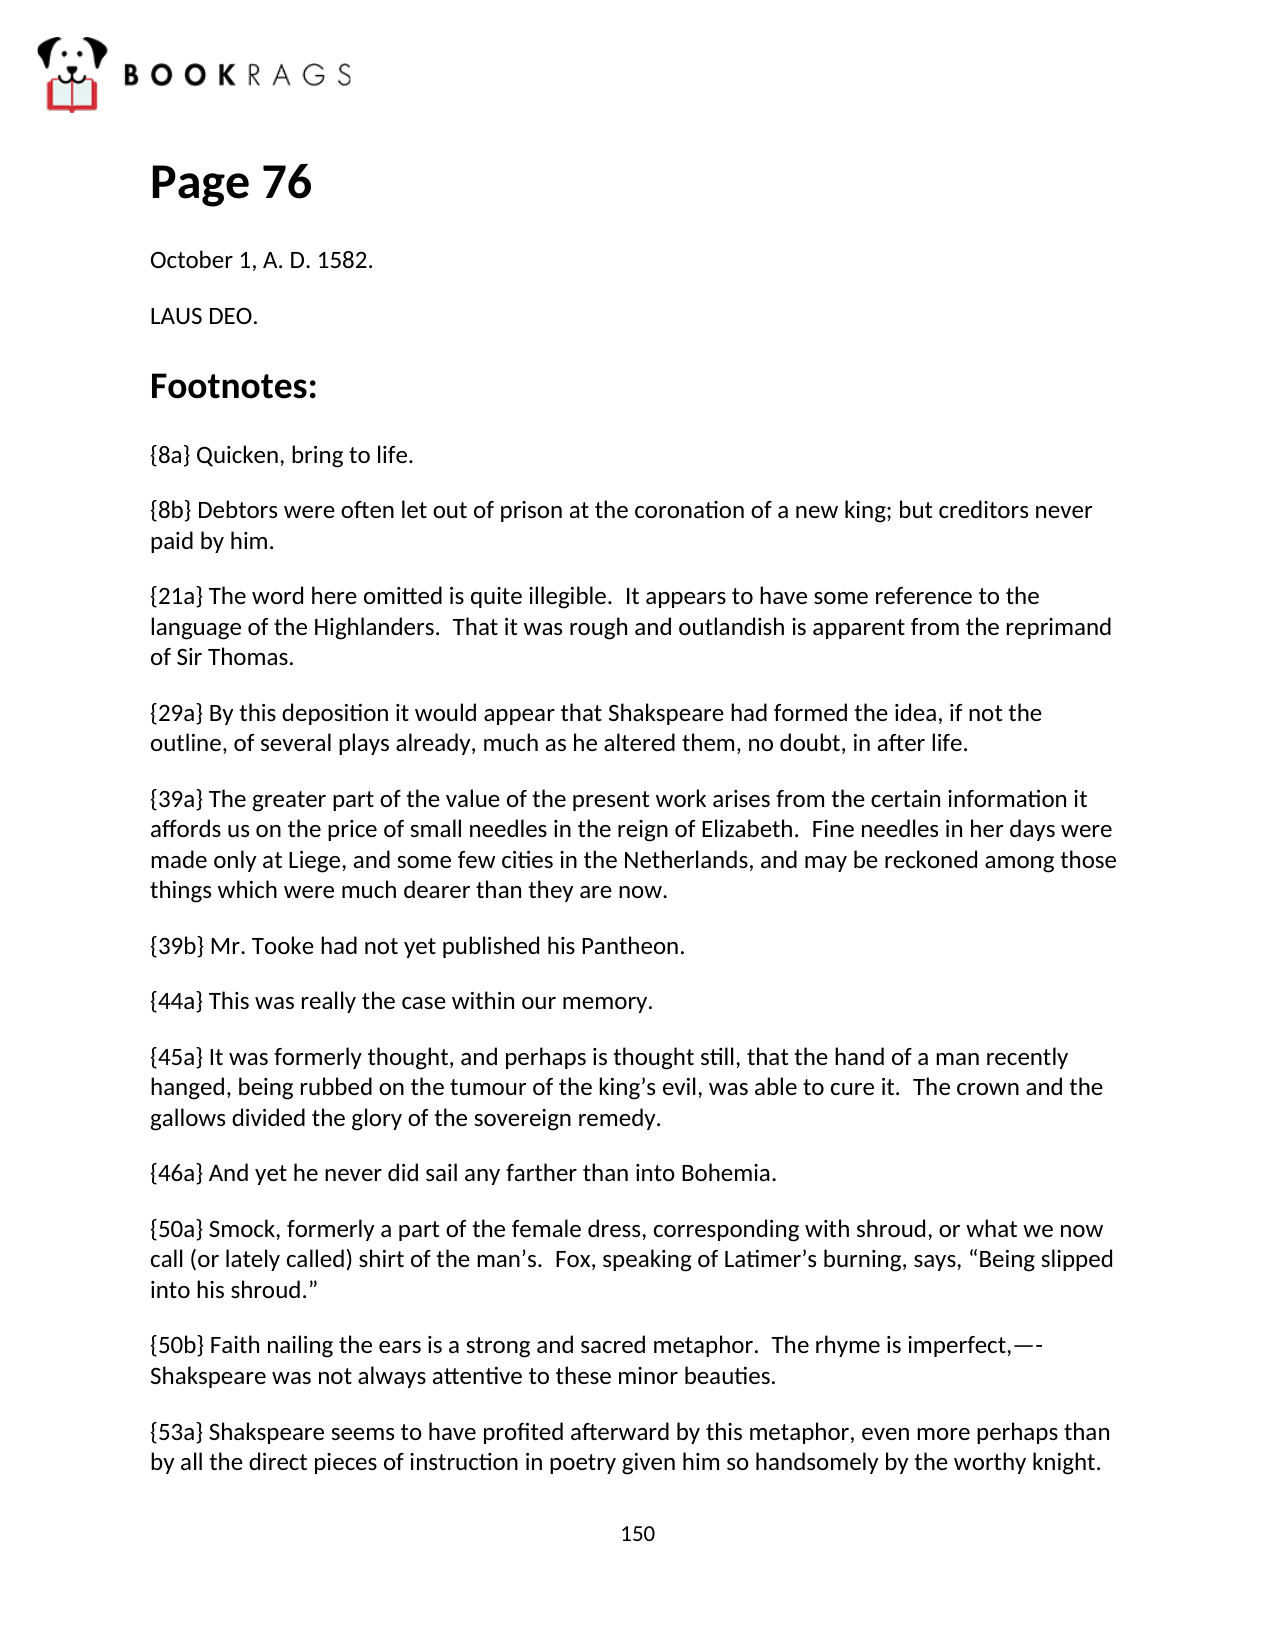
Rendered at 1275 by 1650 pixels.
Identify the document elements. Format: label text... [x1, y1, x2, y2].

text October 1, A. D. 1582. [150, 244, 1125, 275]
text {21a} The word here omitted is quite illegible. It appears to have some reference to the language of the Highlanders. That it was rough and outlandish is apparent from the reprimand of Sir Thomas. [150, 580, 1125, 672]
text {8a} Quicken, bring to life. [150, 439, 1125, 469]
text {39a} The greater part of the value of the present work arises from the certain information it affords us on the price of small needles in the reign of Elizabeth. Fine needles in her days were made only at Liege, and some few cities in the Netherlands, and may be reckoned among those things which were much dearer than they are now. [150, 783, 1125, 905]
text Footnotes: [150, 362, 1125, 408]
text {46a} And yet he never did sail any farther than into Bohemia. [150, 1158, 1125, 1188]
text Page 76 [150, 150, 1125, 211]
text {8b} Debtors were often let out of prison at the coronation of a new king; but creditors never paid by him. [150, 494, 1125, 555]
text {45a} It was formerly thought, and perhaps is thought still, that the hand of a man recently hanged, being rubbed on the tumour of the king’s evil, was able to cure it. The crown and the gallows divided the glory of the sovereign remedy. [150, 1041, 1125, 1133]
picture [37, 37, 351, 113]
text {50a} Smock, formerly a part of the female dress, corresponding with shroud, or what we now call (or lately called) shirt of the man’s. Fox, speaking of Latimer’s burning, says, “Being slipped into his shroud.” [150, 1213, 1125, 1305]
text {29a} By this deposition it would appear that Shakspeare had formed the idea, if not the outline, of several plays already, much as he altered them, no doubt, in after life. [150, 697, 1125, 758]
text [150, 1416, 1125, 1477]
text {50b} Faith nailing the ears is a strong and sacred metaphor. The rhyme is imperfect,—­Shakspeare was not always attentive to these minor beauties. [150, 1330, 1125, 1391]
text {39b} Mr. Tooke had not yet published his Pantheon. [150, 930, 1125, 961]
text LAUS DEO. [150, 300, 1125, 331]
text {44a} This was really the case within our memory. [150, 986, 1125, 1016]
